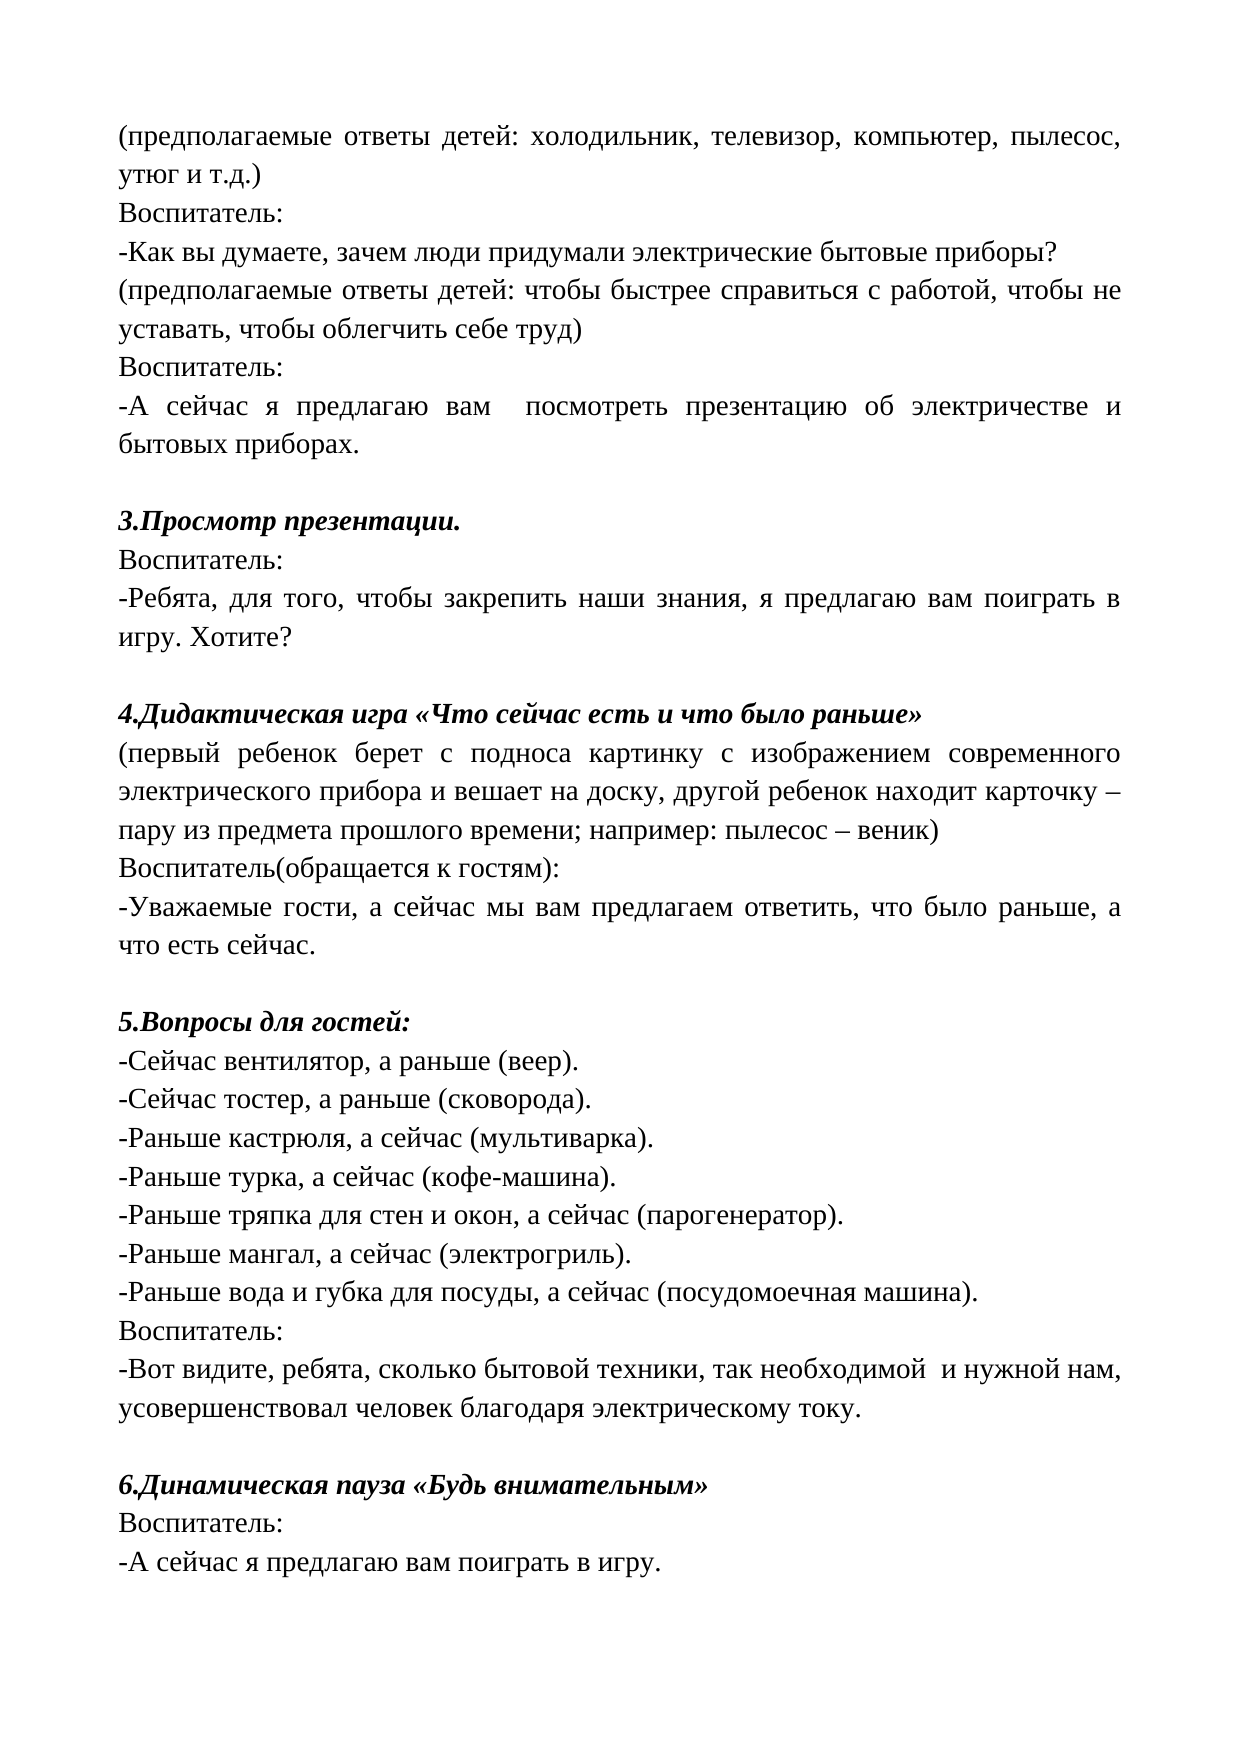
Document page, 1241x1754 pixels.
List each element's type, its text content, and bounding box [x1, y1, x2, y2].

text -Вот видите, ребята, сколько бытовой техники, так необходимой и нужной нам, усовершенствовал человек благодаря электрическому току. [118, 1351, 1122, 1423]
text -А сейчас я предлагаю вам поиграть в игру. [118, 1544, 1122, 1578]
text Воспитатель(обращается к гостям): [118, 850, 1122, 884]
text 3.Просмотр презентации. [118, 503, 1122, 537]
text (предполагаемые ответы детей: чтобы быстрее справиться с работой, чтобы не уставать, чтобы облегчить себе труд) [118, 272, 1122, 344]
text (предполагаемые ответы детей: холодильник, телевизор, компьютер, пылесос, утюг и т.д.) [118, 118, 1122, 190]
text -Как вы думаете, зачем люди придумали электрические бытовые приборы? [118, 234, 1122, 267]
text Воспитатель: [118, 542, 1122, 576]
text Воспитатель: [118, 1313, 1122, 1346]
text -А сейчас я предлагаю вам посмотреть презентацию об электричестве и бытовых приборах. [118, 388, 1122, 460]
text -Раньше тряпка для стен и окон, а сейчас (парогенератор). [118, 1197, 1122, 1231]
text -Раньше мангал, а сейчас (электрогриль). [118, 1236, 1122, 1269]
text -Уважаемые гости, а сейчас мы вам предлагаем ответить, что было раньше, а что есть сейчас. [118, 889, 1122, 961]
text -Сейчас тостер, а раньше (сковорода). [118, 1082, 1122, 1115]
text 4.Дидактическая игра «Что сейчас есть и что было раньше» [118, 696, 1122, 730]
text Воспитатель: [118, 195, 1122, 229]
text -Ребята, для того, чтобы закрепить наши знания, я предлагаю вам поиграть в игру. Хотите? [118, 581, 1122, 653]
text -Сейчас вентилятор, а раньше (веер). [118, 1043, 1122, 1077]
text -Раньше кастрюля, а сейчас (мультиварка). [118, 1120, 1122, 1154]
text 5.Вопросы для гостей: [118, 1004, 1122, 1038]
text -Раньше вода и губка для посуды, а сейчас (посудомоечная машина). [118, 1274, 1122, 1308]
text (первый ребенок берет с подноса картинку с изображением современного электрического прибора и вешает на доску, другой ребенок находит карточку – пару из предмета прошлого времени; например: пылесос – веник) [118, 735, 1122, 845]
text -Раньше турка, а сейчас (кофе-машина). [118, 1159, 1122, 1192]
text Воспитатель: [118, 349, 1122, 383]
text 6.Динамическая пауза «Будь внимательным» [118, 1467, 1122, 1501]
text Воспитатель: [118, 1506, 1122, 1539]
